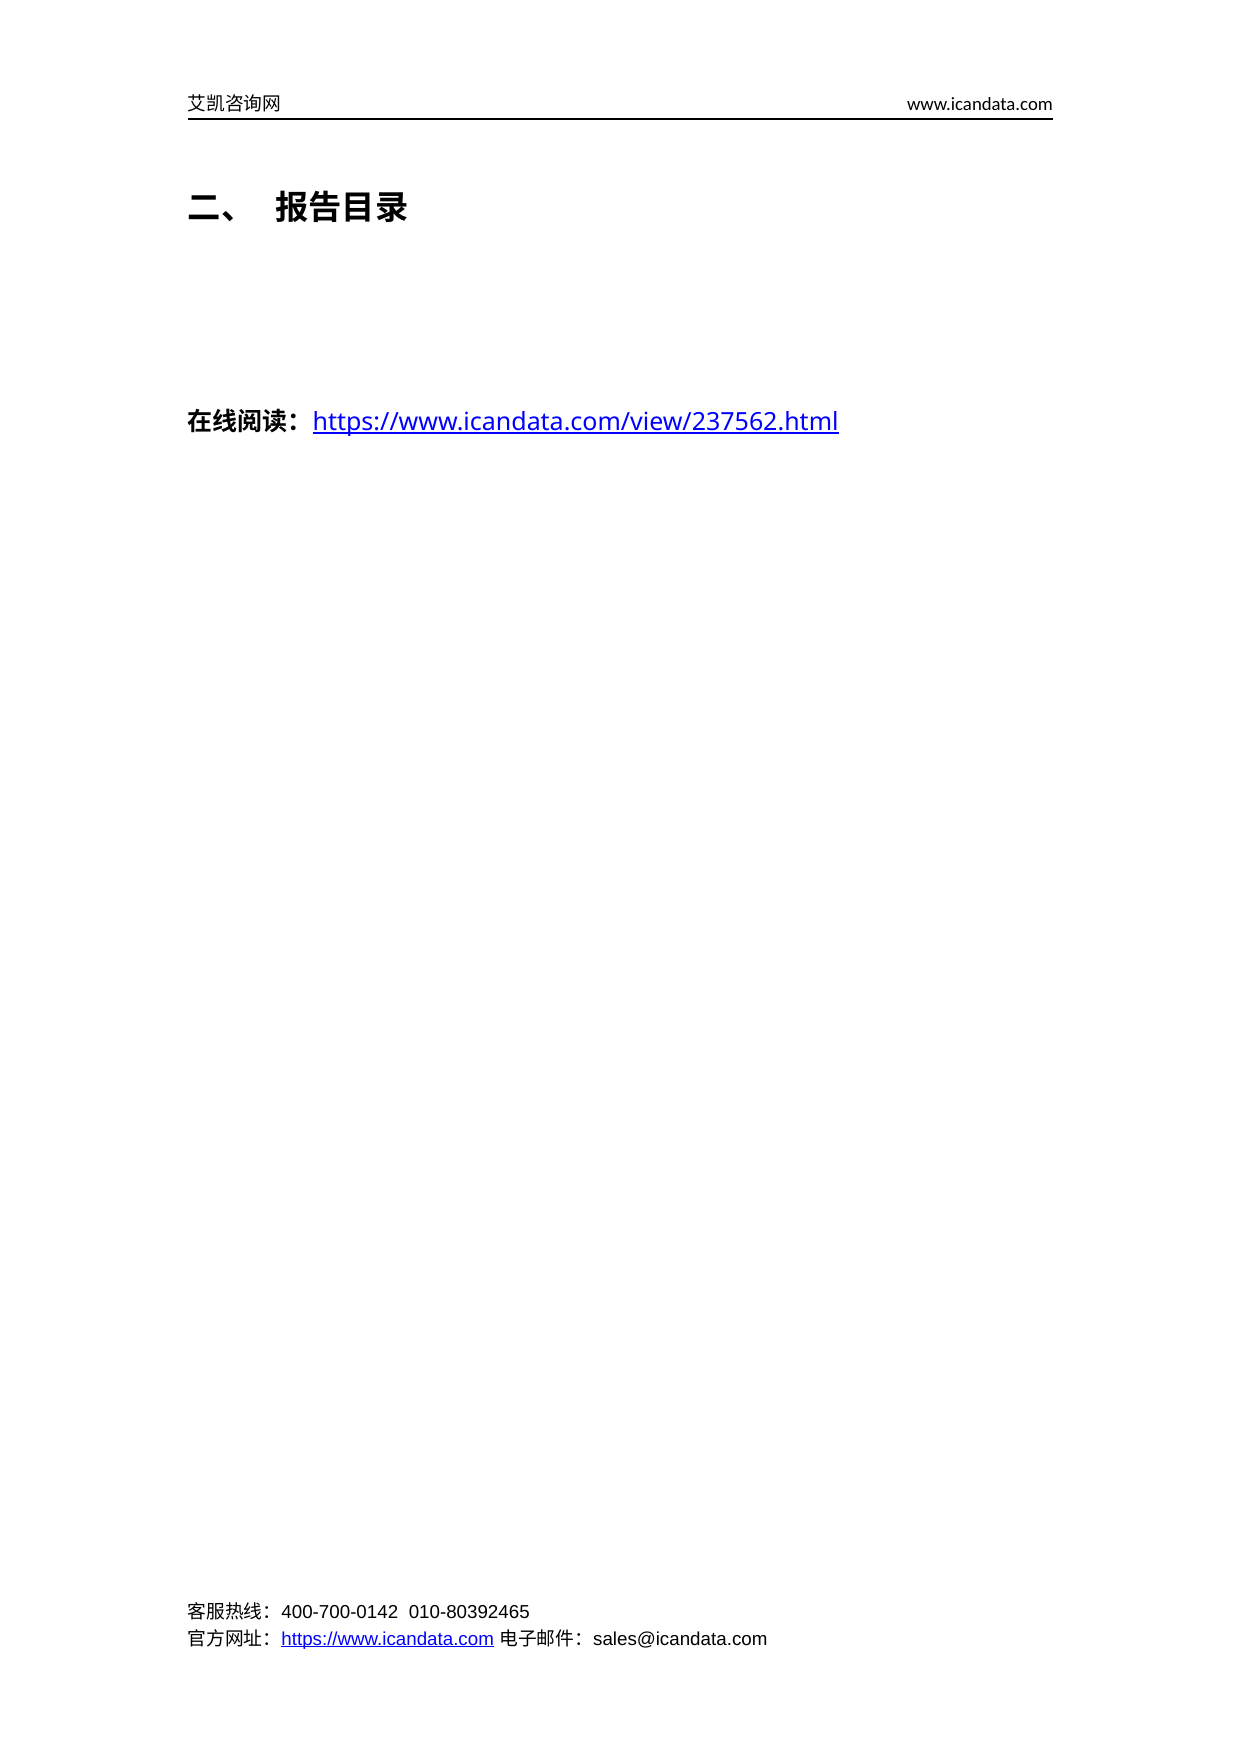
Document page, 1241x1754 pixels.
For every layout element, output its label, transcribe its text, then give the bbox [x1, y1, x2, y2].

text 在线阅读：https://www.icandata.com/view/237562.html [187, 387, 1053, 452]
subtitle 报告目录 [187, 172, 1053, 237]
